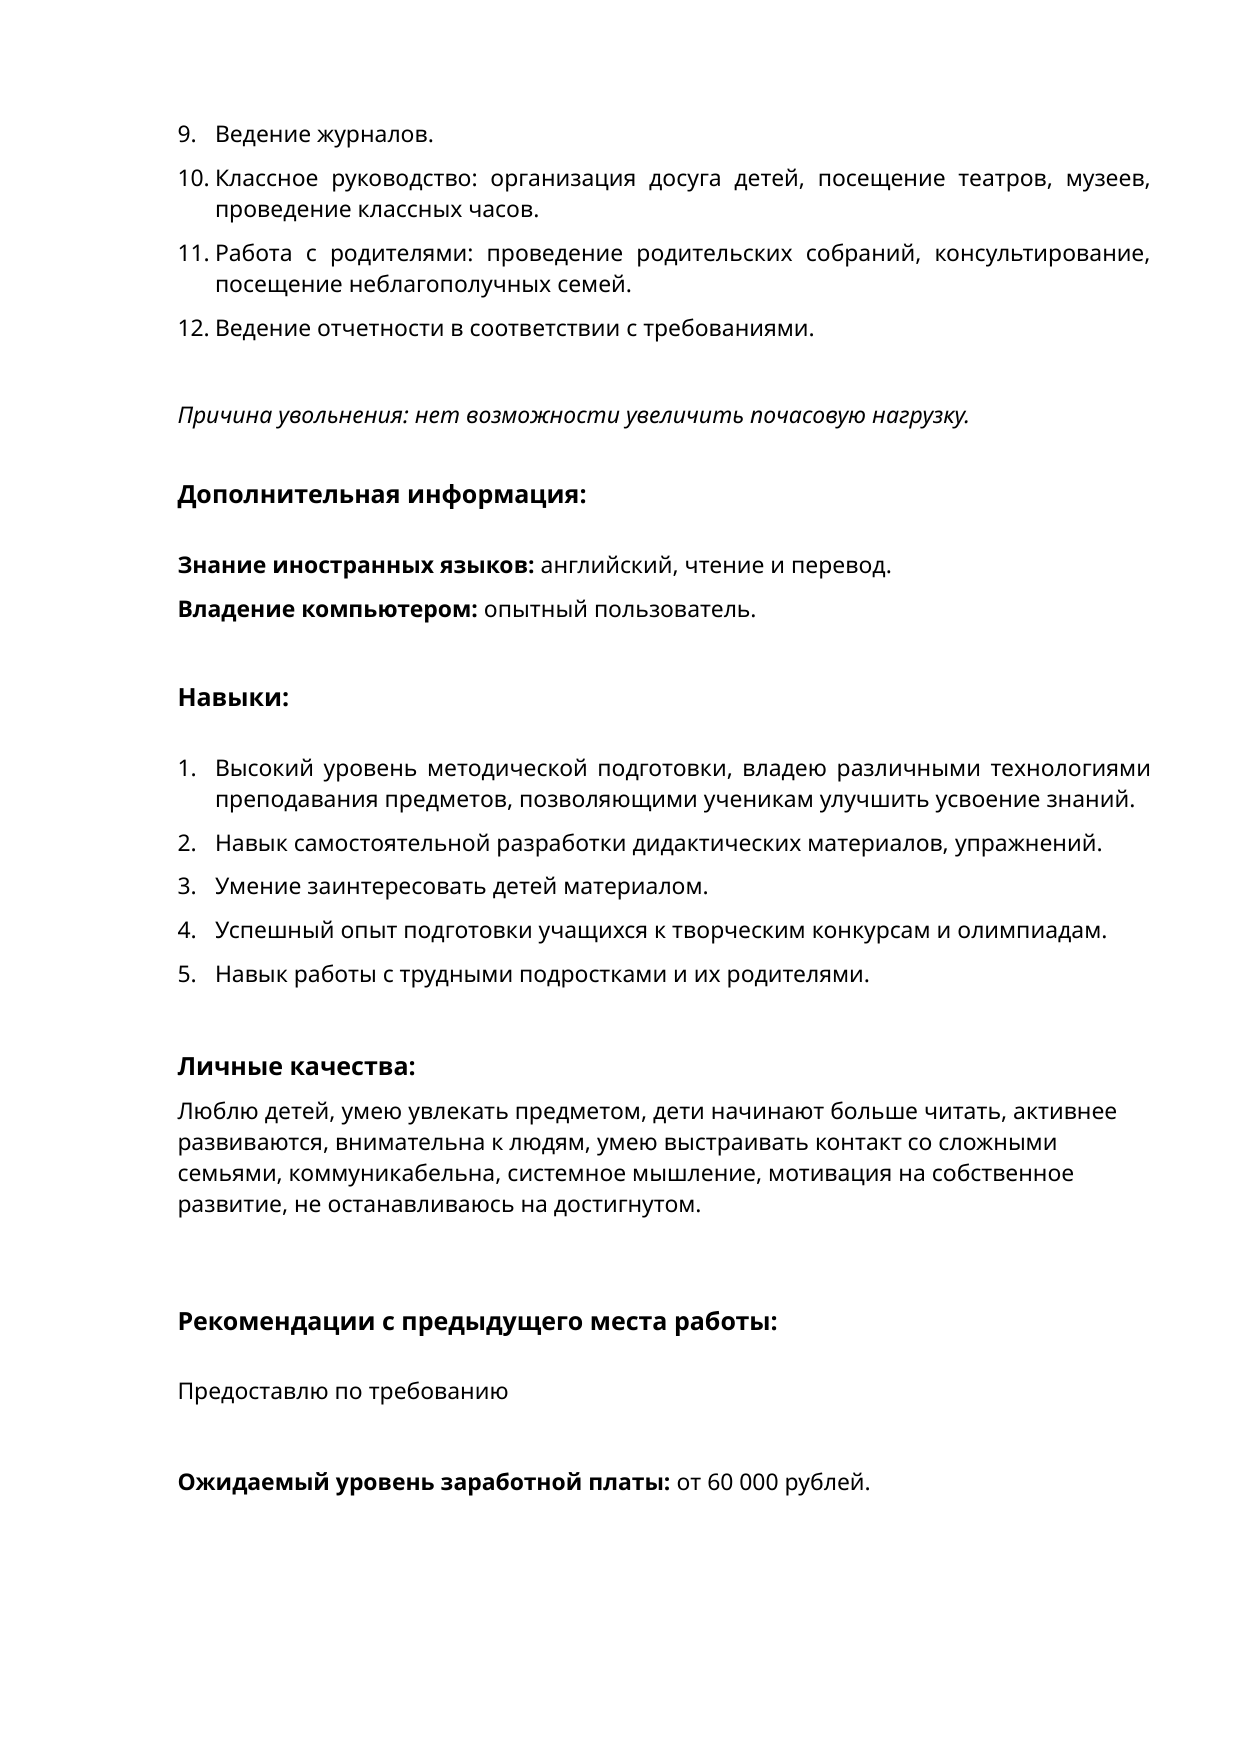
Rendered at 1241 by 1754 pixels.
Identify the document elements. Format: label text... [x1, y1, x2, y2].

list Ведение журналов. [177, 118, 1152, 149]
text Навыки: [177, 680, 1152, 714]
text Знание иностранных языков: английский, чтение и перевод. [177, 549, 1152, 580]
list Умение заинтересовать детей материалом. [177, 870, 1152, 902]
list Классное руководство: организация досуга детей, посещение театров, музеев, проведение классных часов. [177, 162, 1152, 224]
text Дополнительная информация: [177, 443, 1152, 511]
list Ведение отчетности в соответствии с требованиями. [177, 312, 1152, 343]
text Владение компьютером: опытный пользователь. [177, 592, 1152, 624]
text Рекомендации с предыдущего места работы: [177, 1304, 1152, 1338]
text Ожидаемый уровень заработной платы: от 60 000 рублей. [177, 1466, 1152, 1497]
list Успешный опыт подготовки учащихся к творческим конкурсам и олимпиадам. [177, 914, 1152, 945]
text Люблю детей, умею увлекать предметом, дети начинают больше читать, активнее развиваются, внимательна к людям, умею выстраивать контакт со сложными семьями, коммуникабельна, системное мышление, мотивация на собственное развитие, не останавливаюсь на достигнутом. [177, 1095, 1152, 1220]
list Навык самостоятельной разработки дидактических материалов, упражнений. [177, 827, 1152, 858]
list Работа с родителями: проведение родительских собраний, консультирование, посещение неблагополучных семей. [177, 237, 1152, 299]
text Личные качества: [177, 1048, 1152, 1082]
list Навык работы с трудными подростками и их родителями. [177, 958, 1152, 989]
text Предоставлю по требованию [177, 1375, 1152, 1407]
text Причина увольнения: нет возможности увеличить почасовую нагрузку. [177, 399, 1152, 431]
list Высокий уровень методической подготовки, владею различными технологиями преподавания предметов, позволяющими ученикам улучшить усвоение знаний. [177, 752, 1152, 814]
